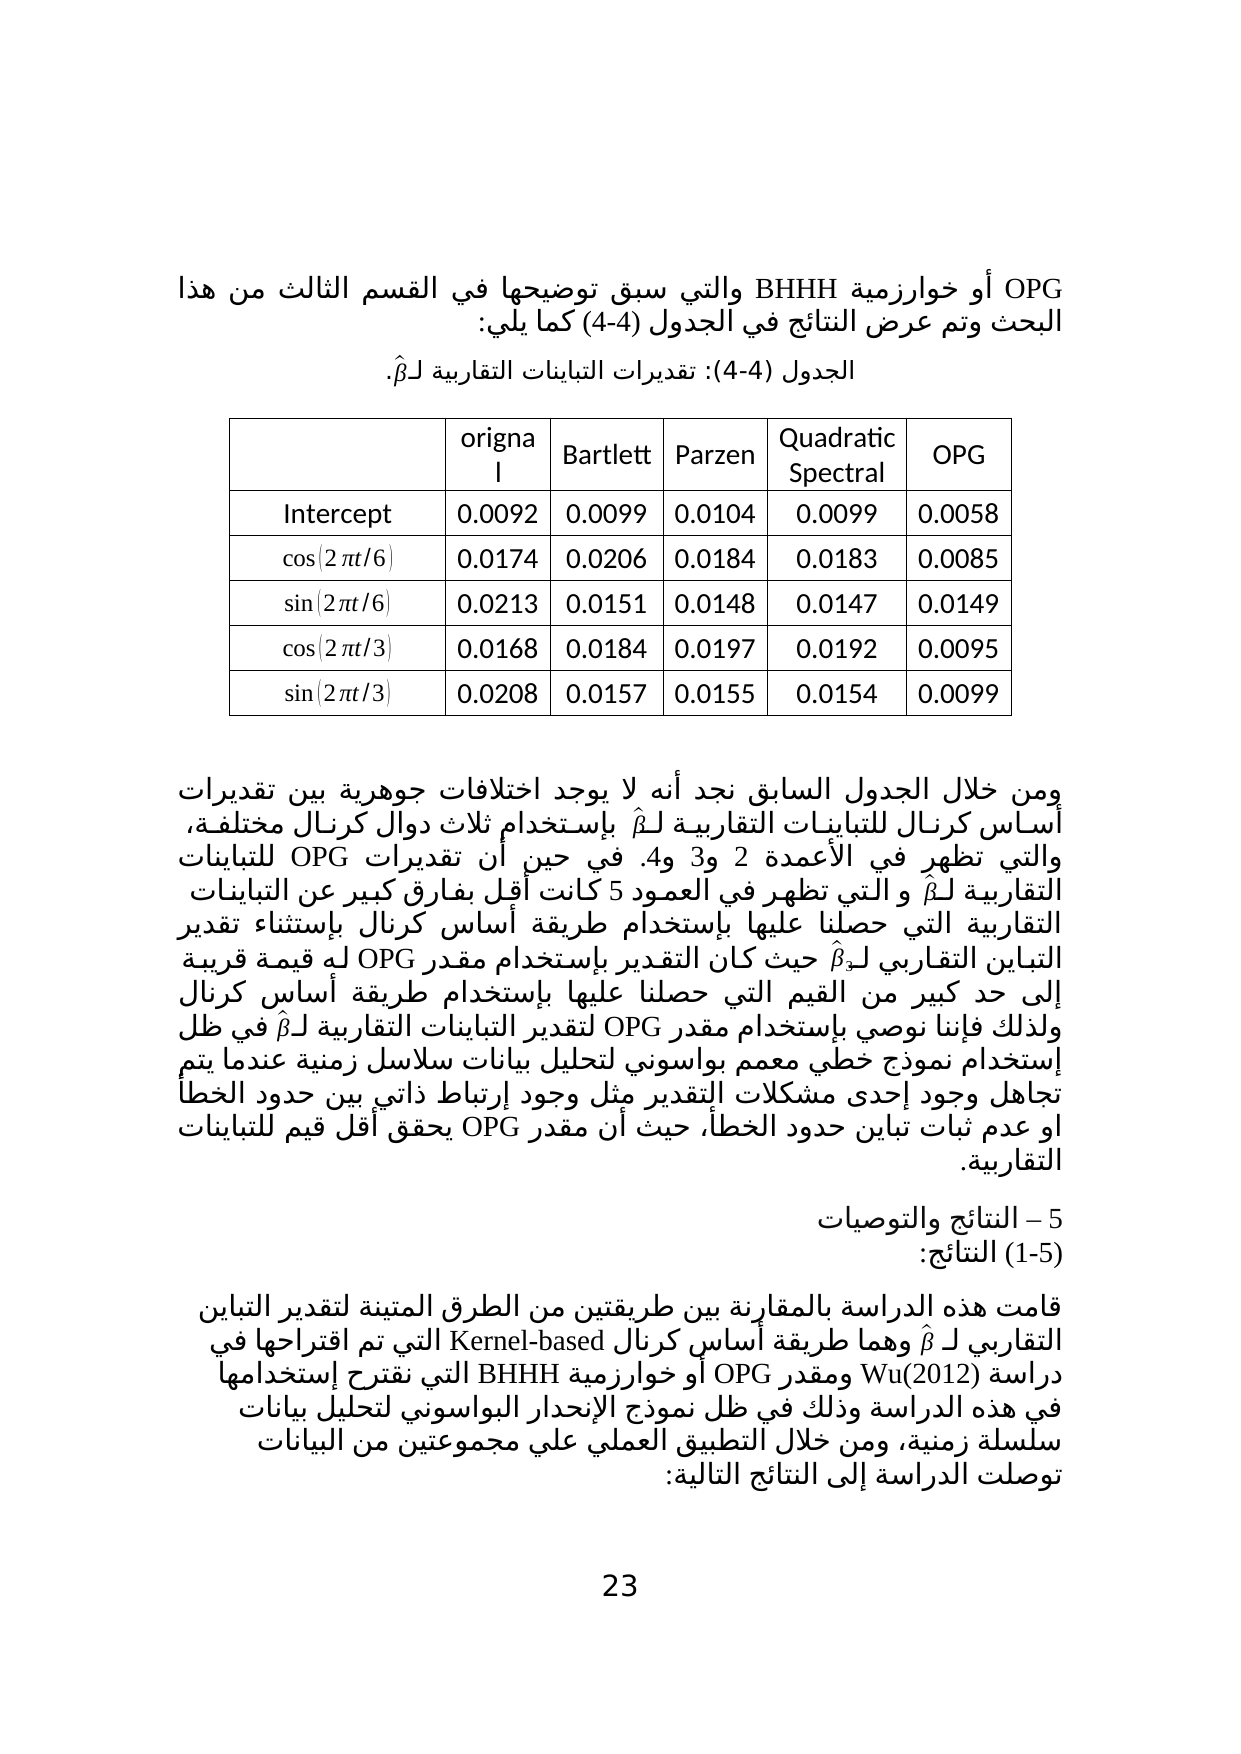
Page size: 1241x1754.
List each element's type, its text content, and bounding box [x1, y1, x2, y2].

table_header OPG [907, 419, 1011, 490]
table_cell 0.0154 [768, 671, 906, 715]
text الجدول (4-4): تقديرات التباينات التقاربية لـ. [177, 355, 1063, 386]
table_cell 0.0085 [907, 536, 1011, 580]
table_cell 0.0192 [768, 626, 906, 670]
table_header Bartlett [551, 419, 663, 490]
table_header [230, 419, 445, 490]
table_cell 0.0099 [768, 491, 906, 535]
table_cell 0.0168 [446, 626, 550, 670]
table_cell 0.0183 [768, 536, 906, 580]
table_cell 0.0099 [551, 491, 663, 535]
table_cell 0.0184 [551, 626, 663, 670]
table_cell 0.0155 [664, 671, 767, 715]
table_header orignal [446, 419, 550, 490]
text (1-5) النتائج: [177, 1235, 1063, 1268]
table_cell 0.0213 [446, 581, 550, 625]
table_cell 0.0092 [446, 491, 550, 535]
table_header Quadratic Spectral [768, 419, 906, 490]
table_cell 0.0208 [446, 671, 550, 715]
table_cell 0.0147 [768, 581, 906, 625]
table_header Parzen [664, 419, 767, 490]
table_cell 0.0099 [907, 671, 1011, 715]
table_cell [230, 671, 445, 715]
table_cell 0.0148 [664, 581, 767, 625]
text 5 – النتائج والتوصيات [177, 1201, 1063, 1235]
table_cell [230, 626, 445, 670]
table_cell 0.0174 [446, 536, 550, 580]
table_cell Intercept [230, 491, 445, 535]
table_cell 0.0157 [551, 671, 663, 715]
text قامت هذه الدراسة بالمقارنة بين طريقتين من الطرق المتينة لتقدير التباين التقاربي لـ وهما طريقة أساس كرنال Kernel-based التي تم اقتراحها في دراسة Wu(2012) ومقدر OPG أو خوارزمية BHHH التي نقترح إستخدامها في هذه الدراسة وذلك في ظل نموذج الإنحدار البواسوني لتحليل بيانات سلسلة زمنية، ومن خلال التطبيق العملي علي مجموعتين من البيانات توصلت الدراسة إلى النتائج التالية: [177, 1289, 1063, 1491]
table_cell 0.0058 [907, 491, 1011, 535]
table_cell [230, 536, 445, 580]
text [177, 271, 1063, 338]
table_cell 0.0184 [664, 536, 767, 580]
table_cell 0.0197 [664, 626, 767, 670]
table_cell 0.0151 [551, 581, 663, 625]
table_cell 0.0095 [907, 626, 1011, 670]
table_cell [230, 581, 445, 625]
table_cell 0.0104 [664, 491, 767, 535]
table_cell 0.0206 [551, 536, 663, 580]
text ومن خلال الجدول السابق نجد أنه لا يوجد اختلافات جوهرية بين تقديرات أساس كرنال للتباينات التقاربية لـ بإستخدام ثلاث دوال كرنال مختلفة، والتي تظهر في الأعمدة 2 و3 و4. في حين أن تقديرات OPG للتباينات التقاربية لـ و التي تظهر في العمود 5 كانت أقل بفارق كبير عن التباينات التقاربية التي حصلنا عليها بإستخدام طريقة أساس كرنال بإستثناء تقدير التباين التقاربي لـ حيث كان التقدير بإستخدام مقدر OPG له قيمة قريبة إلى حد كبير من القيم التي حصلنا عليها بإستخدام طريقة أساس كرنال ولذلك فإننا نوصي بإستخدام مقدر OPG لتقدير التباينات التقاربية لـ في ظل إستخدام نموذج خطي معمم بواسوني لتحليل بيانات سلاسل زمنية عندما يتم تجاهل وجود إحدى مشكلات التقدير مثل وجود إرتباط ذاتي بين حدود الخطأ او عدم ثبات تباين حدود الخطأ، حيث أن مقدر OPG يحقق أقل قيم للتباينات التقاربية. [177, 772, 1063, 1176]
table_cell 0.0149 [907, 581, 1011, 625]
